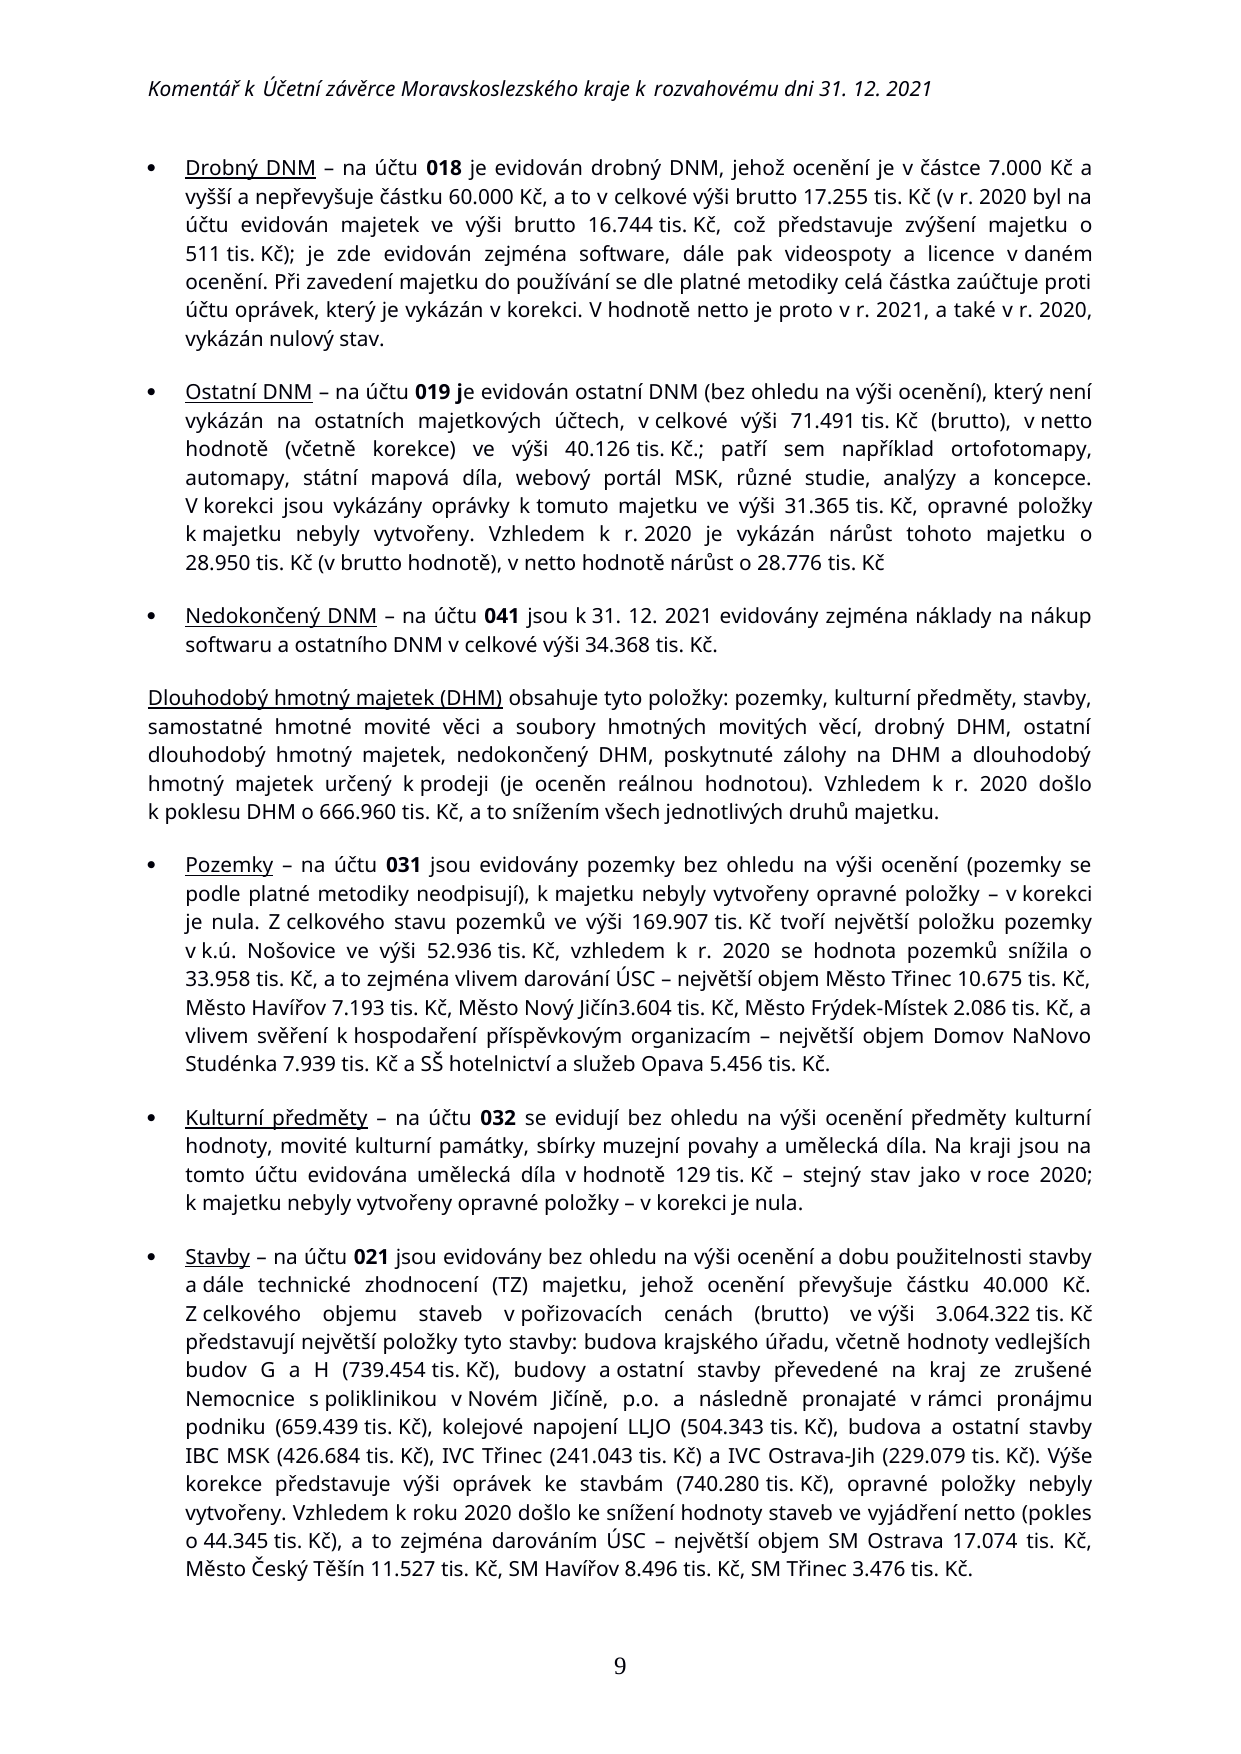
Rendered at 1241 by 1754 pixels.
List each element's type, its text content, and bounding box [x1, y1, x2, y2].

list Nedokončený DNM – na účtu 041 jsou k 31. 12. 2021 evidovány zejména náklady na nákup softwaru a ostatního DNM v celkové výši 34.368 tis. Kč. [148, 601, 1092, 658]
list Drobný DNM – na účtu 018 je evidován drobný DNM, jehož ocenění je v částce 7.000 Kč a vyšší a nepřevyšuje částku 60.000 Kč, a to v celkové výši brutto 17.255 tis. Kč (v r. 2020 byl na účtu evidován majetek ve výši brutto 16.744 tis. Kč, což představuje zvýšení majetku o 511 tis. Kč); je zde evidován zejména software, dále pak videospoty a licence v daném ocenění. Při zavedení majetku do používání se dle platné metodiky celá částka zaúčtuje proti účtu oprávek, který je vykázán v korekci. V hodnotě netto je proto v r. 2021, a také v r. 2020, vykázán nulový stav. [148, 153, 1092, 352]
list Ostatní DNM – na účtu 019 je evidován ostatní DNM (bez ohledu na výši ocenění), který není vykázán na ostatních majetkových účtech, v celkové výši 71.491 tis. Kč (brutto), v netto hodnotě (včetně korekce) ve výši 40.126 tis. Kč.; patří sem například ortofotomapy, automapy, státní mapová díla, webový portál MSK, různé studie, analýzy a koncepce. V korekci jsou vykázány oprávky k tomuto majetku ve výši 31.365 tis. Kč, opravné položky k majetku nebyly vytvořeny. Vzhledem k r. 2020 je vykázán nárůst tohoto majetku o 28.950 tis. Kč (v brutto hodnotě), v netto hodnotě nárůst o 28.776 tis. Kč [148, 377, 1092, 576]
list Stavby – na účtu 021 jsou evidovány bez ohledu na výši ocenění a dobu použitelnosti stavby a dále technické zhodnocení (TZ) majetku, jehož ocenění převyšuje částku 40.000 Kč. Z celkového objemu staveb v pořizovacích cenách (brutto) ve výši 3.064.322 tis. Kč představují největší položky tyto stavby: budova krajského úřadu, včetně hodnoty vedlejších budov G a H (739.454 tis. Kč), budovy a ostatní stavby převedené na kraj ze zrušené Nemocnice s poliklinikou v Novém Jičíně, p.o. a následně pronajaté v rámci pronájmu podniku (659.439 tis. Kč), kolejové napojení LLJO (504.343 tis. Kč), budova a ostatní stavby IBC MSK (426.684 tis. Kč), IVC Třinec (241.043 tis. Kč) a IVC Ostrava-Jih (229.079 tis. Kč). Výše korekce představuje výši oprávek ke stavbám (740.280 tis. Kč), opravné položky nebyly vytvořeny. Vzhledem k roku 2020 došlo ke snížení hodnoty staveb ve vyjádření netto (pokles o 44.345 tis. Kč), a to zejména darováním ÚSC – největší objem SM Ostrava 17.074 tis. Kč, Město Český Těšín 11.527 tis. Kč, SM Havířov 8.496 tis. Kč, SM Třinec 3.476 tis. Kč. [148, 1242, 1092, 1583]
text Dlouhodobý hmotný majetek (DHM) obsahuje tyto položky: pozemky, kulturní předměty, stavby, samostatné hmotné movité věci a soubory hmotných movitých věcí, drobný DHM, ostatní dlouhodobý hmotný majetek, nedokončený DHM, poskytnuté zálohy na DHM a dlouhodobý hmotný majetek určený k prodeji (je oceněn reálnou hodnotou). Vzhledem k r. 2020 došlo k poklesu DHM o 666.960 tis. Kč, a to snížením všech jednotlivých druhů majetku. [148, 683, 1092, 826]
list Kulturní předměty – na účtu 032 se evidují bez ohledu na výši ocenění předměty kulturní hodnoty, movité kulturní památky, sbírky muzejní povahy a umělecká díla. Na kraji jsou na tomto účtu evidována umělecká díla v hodnotě 129 tis. Kč – stejný stav jako v roce 2020; k majetku nebyly vytvořeny opravné položky – v korekci je nula. [148, 1103, 1092, 1217]
list Pozemky – na účtu 031 jsou evidovány pozemky bez ohledu na výši ocenění (pozemky se podle platné metodiky neodpisují), k majetku nebyly vytvořeny opravné položky – v korekci je nula. Z celkového stavu pozemků ve výši 169.907 tis. Kč tvoří největší položku pozemky v k.ú. Nošovice ve výši 52.936 tis. Kč, vzhledem k r. 2020 se hodnota pozemků snížila o 33.958 tis. Kč, a to zejména vlivem darování ÚSC – největší objem Město Třinec 10.675 tis. Kč, Město Havířov 7.193 tis. Kč, Město Nový Jičín3.604 tis. Kč, Město Frýdek-Místek 2.086 tis. Kč, a vlivem svěření k hospodaření příspěvkovým organizacím – největší objem Domov NaNovo Studénka 7.939 tis. Kč a SŠ hotelnictví a služeb Opava 5.456 tis. Kč. [148, 851, 1092, 1078]
